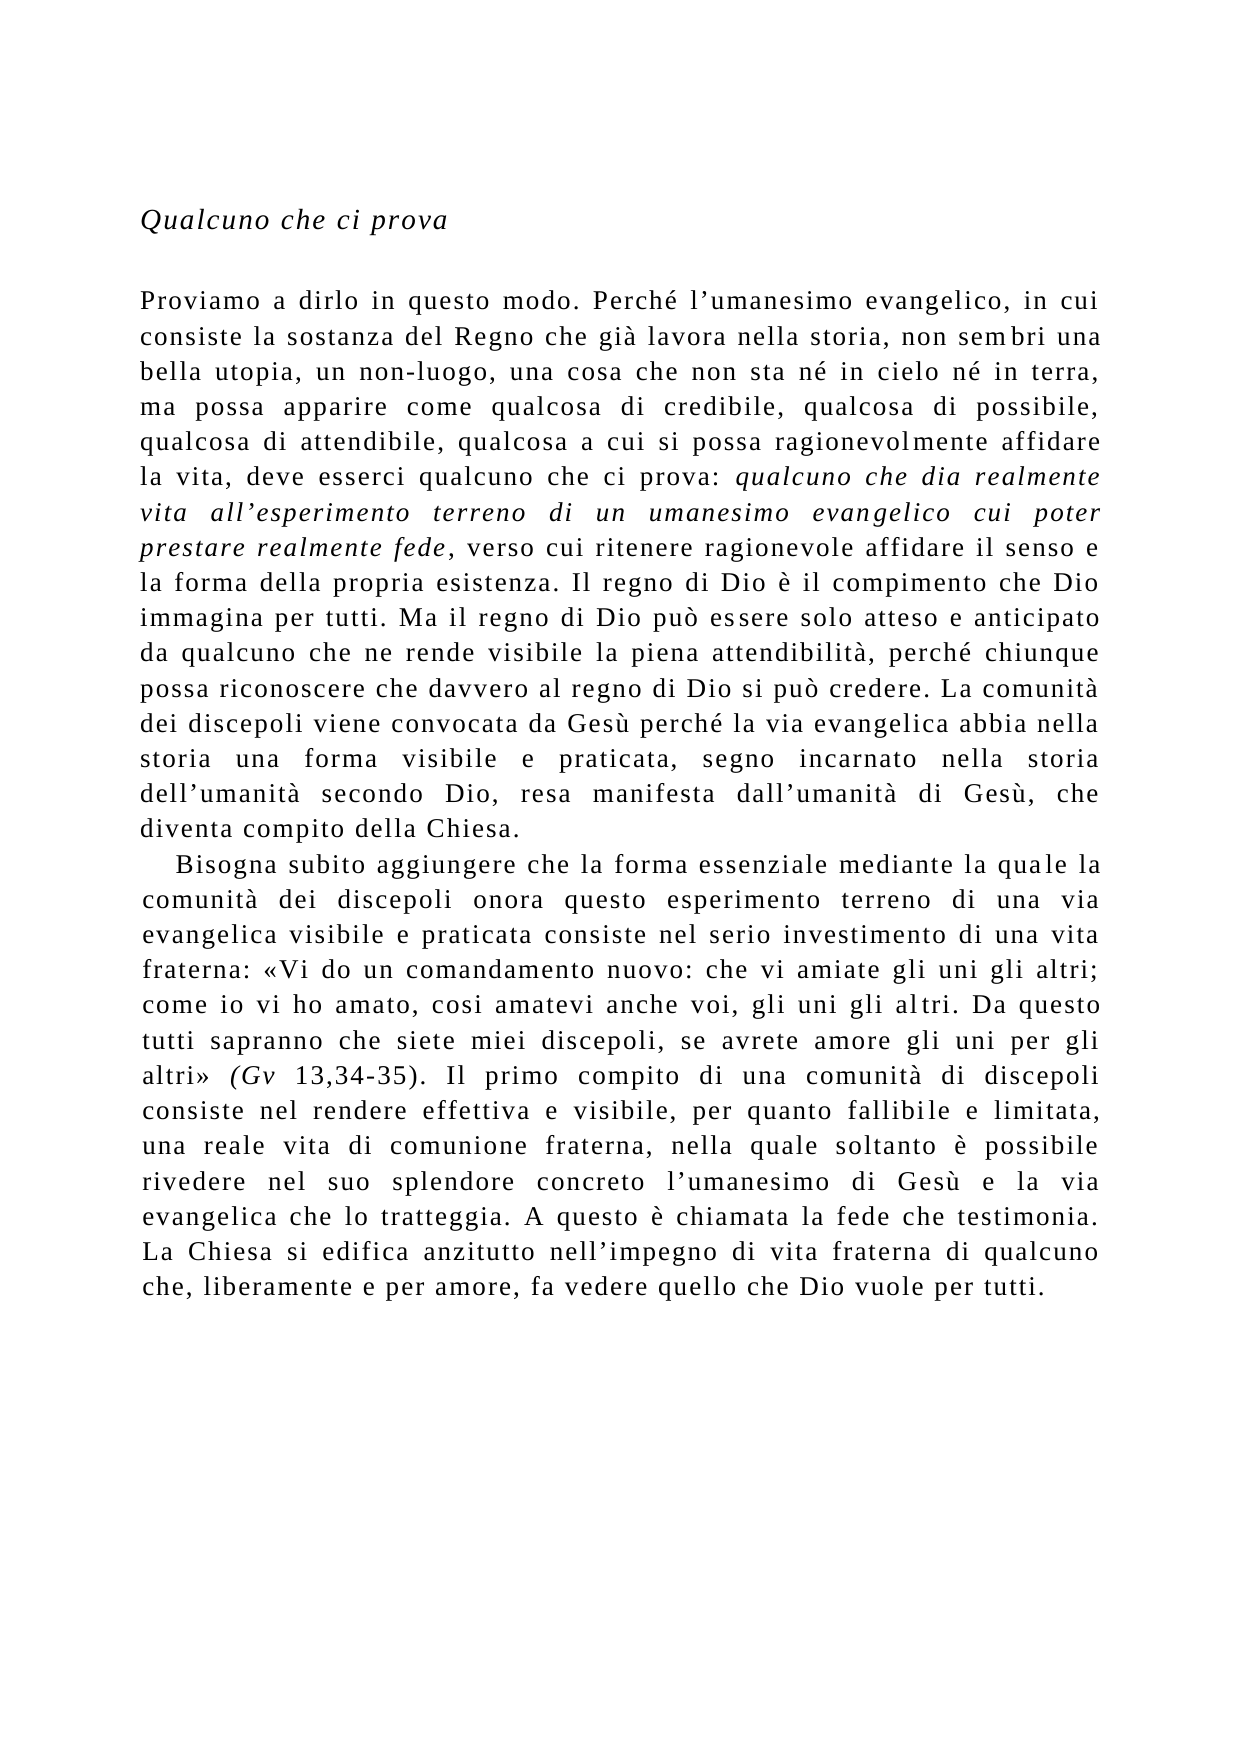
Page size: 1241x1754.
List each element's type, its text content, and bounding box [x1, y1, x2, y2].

text Bisogna subito aggiungere che la forma essenziale mediante la quale la comunità dei discepoli onora questo esperimento terreno di una via evangelica visibile e praticata consiste nel serio investimento di una vita fraterna: «Vi do un comandamento nuovo: che vi amiate gli uni gli altri; come io vi ho amato, cosi amatevi anche voi, gli uni gli altri. Da questo tutti sapranno che siete miei discepoli, se avrete amore gli uni per gli altri» (Gv 13,34-35). Il primo compito di una comunità di discepoli consiste nel rendere effettiva e visibile, per quanto fallibile e limitata, una reale vita di comunione fraterna, nella quale soltanto è possibile rivedere nel suo splendore concreto l’umanesimo di Gesù e la via evangelica che lo tratteggia. A questo è chiamata la fede che testimonia. La Chiesa si edifica anzitutto nell’impegno di vita fraterna di qualcuno che, liberamente e per amore, fa vedere quello che Dio vuole per tutti. [142, 845, 1100, 1303]
text Qualcuno che ci prova [140, 207, 1104, 235]
text Proviamo a dirlo in questo modo. Perché l’umanesimo evangelico, in cui consiste la sostanza del Regno che già lavora nella storia, non sembri una bella utopia, un non-luogo, una cosa che non sta né in cielo né in terra, ma possa apparire come qualcosa di credibile, qualcosa di possibile, qualcosa di attendibile, qualcosa a cui si possa ragionevolmente affidare la vita, deve esserci qualcuno che ci prova: qualcuno che dia realmente vita all’esperimento terreno di un umanesimo evangelico cui poter prestare realmente fede, verso cui ritenere ragionevole affidare il senso e la forma della propria esistenza. Il regno di Dio è il compimento che Dio immagina per tutti. Ma il regno di Dio può essere solo atteso e anticipato da qualcuno che ne rende visibile la piena attendibilità, perché chiunque possa riconoscere che davvero al regno di Dio si può credere. La comunità dei discepoli viene convocata da Gesù perché la via evangelica abbia nella storia una forma visibile e praticata, segno incarnato nella storia dell’umanità secondo Dio, resa manifesta dall’umanità di Gesù, che diventa compito della Chiesa. [140, 282, 1100, 845]
